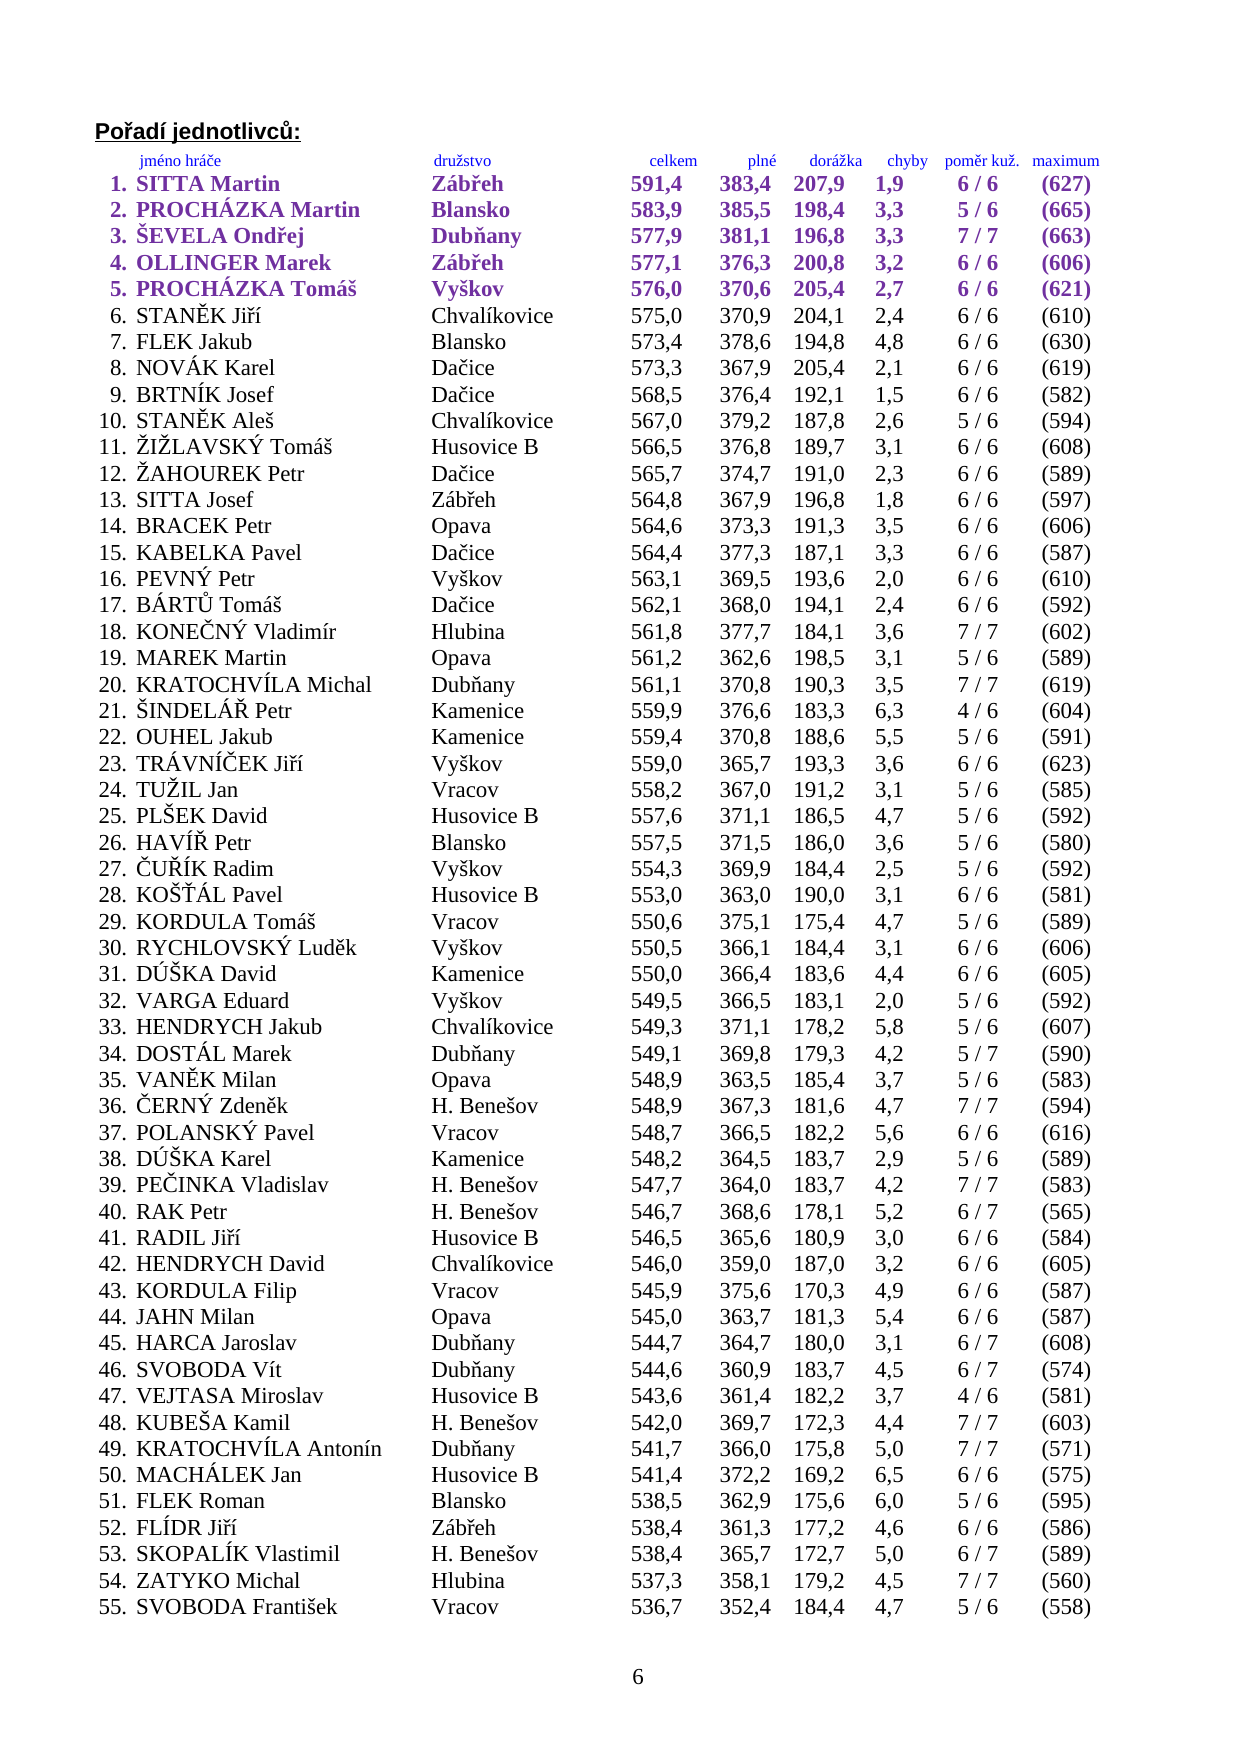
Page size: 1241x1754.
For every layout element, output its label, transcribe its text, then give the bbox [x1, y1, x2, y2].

text 38. DÚŠKA Karel Kamenice 548,2 364,5 183,7 2,9 5 / 6 (589) [77, 1145, 1163, 1171]
text 3. ŠEVELA Ondřej Dubňany 577,9 381,1 196,8 3,3 7 / 7 (663) [77, 223, 1163, 249]
text 44. JAHN Milan Opava 545,0 363,7 181,3 5,4 6 / 6 (587) [77, 1303, 1163, 1329]
text 13. SITTA Josef Zábřeh 564,8 367,9 196,8 1,8 6 / 6 (597) [77, 486, 1163, 512]
text 33. HENDRYCH Jakub Chvalíkovice 549,3 371,1 178,2 5,8 5 / 6 (607) [77, 1013, 1163, 1039]
text 1. SITTA Martin Zábřeh 591,4 383,4 207,9 1,9 6 / 6 (627) [77, 170, 1163, 196]
text 51. FLEK Roman Blansko 538,5 362,9 175,6 6,0 5 / 6 (595) [77, 1488, 1163, 1514]
text 16. PEVNÝ Petr Vyškov 563,1 369,5 193,6 2,0 6 / 6 (610) [77, 565, 1163, 592]
text 53. SKOPALÍK Vlastimil H. Benešov 538,4 365,7 172,7 5,0 6 / 7 (589) [77, 1540, 1163, 1567]
text 39. PEČINKA Vladislav H. Benešov 547,7 364,0 183,7 4,2 7 / 7 (583) [77, 1171, 1163, 1198]
text 7. FLEK Jakub Blansko 573,4 378,6 194,8 4,8 6 / 6 (630) [77, 328, 1163, 354]
text 4. OLLINGER Marek Zábřeh 577,1 376,3 200,8 3,2 6 / 6 (606) [77, 249, 1163, 275]
text 49. KRATOCHVÍLA Antonín Dubňany 541,7 366,0 175,8 5,0 7 / 7 (571) [77, 1435, 1163, 1461]
text 37. POLANSKÝ Pavel Vracov 548,7 366,5 182,2 5,6 6 / 6 (616) [77, 1119, 1163, 1145]
text 54. ZATYKO Michal Hlubina 537,3 358,1 179,2 4,5 7 / 7 (560) [77, 1567, 1163, 1593]
text 41. RADIL Jiří Husovice B 546,5 365,6 180,9 3,0 6 / 6 (584) [77, 1224, 1163, 1250]
text 55. SVOBODA František Vracov 536,7 352,4 184,4 4,7 5 / 6 (558) [77, 1593, 1163, 1619]
text 26. HAVÍŘ Petr Blansko 557,5 371,5 186,0 3,6 5 / 6 (580) [77, 829, 1163, 855]
text 40. RAK Petr H. Benešov 546,7 368,6 178,1 5,2 6 / 7 (565) [77, 1198, 1163, 1224]
text 30. RYCHLOVSKÝ Luděk Vyškov 550,5 366,1 184,4 3,1 6 / 6 (606) [77, 934, 1163, 961]
text 12. ŽAHOUREK Petr Dačice 565,7 374,7 191,0 2,3 6 / 6 (589) [77, 460, 1163, 486]
text 10. STANĚK Aleš Chvalíkovice 567,0 379,2 187,8 2,6 5 / 6 (594) [77, 407, 1163, 433]
text 35. VANĚK Milan Opava 548,9 363,5 185,4 3,7 5 / 6 (583) [77, 1066, 1163, 1092]
subtitle Pořadí jednotlivců: [94, 118, 1169, 144]
text 8. NOVÁK Karel Dačice 573,3 367,9 205,4 2,1 6 / 6 (619) [77, 354, 1163, 381]
text 27. ČUŘÍK Radim Vyškov 554,3 369,9 184,4 2,5 5 / 6 (592) [77, 855, 1163, 881]
text 36. ČERNÝ Zdeněk H. Benešov 548,9 367,3 181,6 4,7 7 / 7 (594) [77, 1092, 1163, 1119]
text 42. HENDRYCH David Chvalíkovice 546,0 359,0 187,0 3,2 6 / 6 (605) [77, 1250, 1163, 1277]
text jméno hráče družstvo celkem plné dorážka chyby poměr kuž. maximum [77, 151, 1163, 170]
text 2. PROCHÁZKA Martin Blansko 583,9 385,5 198,4 3,3 5 / 6 (665) [77, 196, 1163, 223]
text 25. PLŠEK David Husovice B 557,6 371,1 186,5 4,7 5 / 6 (592) [77, 802, 1163, 829]
text 43. KORDULA Filip Vracov 545,9 375,6 170,3 4,9 6 / 6 (587) [77, 1277, 1163, 1303]
text 18. KONEČNÝ Vladimír Hlubina 561,8 377,7 184,1 3,6 7 / 7 (602) [77, 618, 1163, 644]
text 34. DOSTÁL Marek Dubňany 549,1 369,8 179,3 4,2 5 / 7 (590) [77, 1039, 1163, 1066]
text 22. OUHEL Jakub Kamenice 559,4 370,8 188,6 5,5 5 / 6 (591) [77, 723, 1163, 750]
text 21. ŠINDELÁŘ Petr Kamenice 559,9 376,6 183,3 6,3 4 / 6 (604) [77, 697, 1163, 723]
text 28. KOŠŤÁL Pavel Husovice B 553,0 363,0 190,0 3,1 6 / 6 (581) [77, 881, 1163, 908]
text 31. DÚŠKA David Kamenice 550,0 366,4 183,6 4,4 6 / 6 (605) [77, 961, 1163, 987]
text 46. SVOBODA Vít Dubňany 544,6 360,9 183,7 4,5 6 / 7 (574) [77, 1356, 1163, 1382]
text 15. KABELKA Pavel Dačice 564,4 377,3 187,1 3,3 6 / 6 (587) [77, 539, 1163, 565]
text 14. BRACEK Petr Opava 564,6 373,3 191,3 3,5 6 / 6 (606) [77, 512, 1163, 539]
text 50. MACHÁLEK Jan Husovice B 541,4 372,2 169,2 6,5 6 / 6 (575) [77, 1461, 1163, 1488]
text 11. ŽIŽLAVSKÝ Tomáš Husovice B 566,5 376,8 189,7 3,1 6 / 6 (608) [77, 433, 1163, 460]
text 47. VEJTASA Miroslav Husovice B 543,6 361,4 182,2 3,7 4 / 6 (581) [77, 1382, 1163, 1408]
text 5. PROCHÁZKA Tomáš Vyškov 576,0 370,6 205,4 2,7 6 / 6 (621) [77, 275, 1163, 302]
text 19. MAREK Martin Opava 561,2 362,6 198,5 3,1 5 / 6 (589) [77, 644, 1163, 671]
text 17. BÁRTŮ Tomáš Dačice 562,1 368,0 194,1 2,4 6 / 6 (592) [77, 592, 1163, 618]
text 45. HARCA Jaroslav Dubňany 544,7 364,7 180,0 3,1 6 / 7 (608) [77, 1329, 1163, 1356]
text 20. KRATOCHVÍLA Michal Dubňany 561,1 370,8 190,3 3,5 7 / 7 (619) [77, 671, 1163, 697]
text 9. BRTNÍK Josef Dačice 568,5 376,4 192,1 1,5 6 / 6 (582) [77, 381, 1163, 407]
text 23. TRÁVNÍČEK Jiří Vyškov 559,0 365,7 193,3 3,6 6 / 6 (623) [77, 750, 1163, 776]
text 32. VARGA Eduard Vyškov 549,5 366,5 183,1 2,0 5 / 6 (592) [77, 987, 1163, 1013]
text 6. STANĚK Jiří Chvalíkovice 575,0 370,9 204,1 2,4 6 / 6 (610) [77, 302, 1163, 328]
text 48. KUBEŠA Kamil H. Benešov 542,0 369,7 172,3 4,4 7 / 7 (603) [77, 1408, 1163, 1435]
text 29. KORDULA Tomáš Vracov 550,6 375,1 175,4 4,7 5 / 6 (589) [77, 908, 1163, 934]
text 24. TUŽIL Jan Vracov 558,2 367,0 191,2 3,1 5 / 6 (585) [77, 776, 1163, 802]
text 52. FLÍDR Jiří Zábřeh 538,4 361,3 177,2 4,6 6 / 6 (586) [77, 1514, 1163, 1540]
